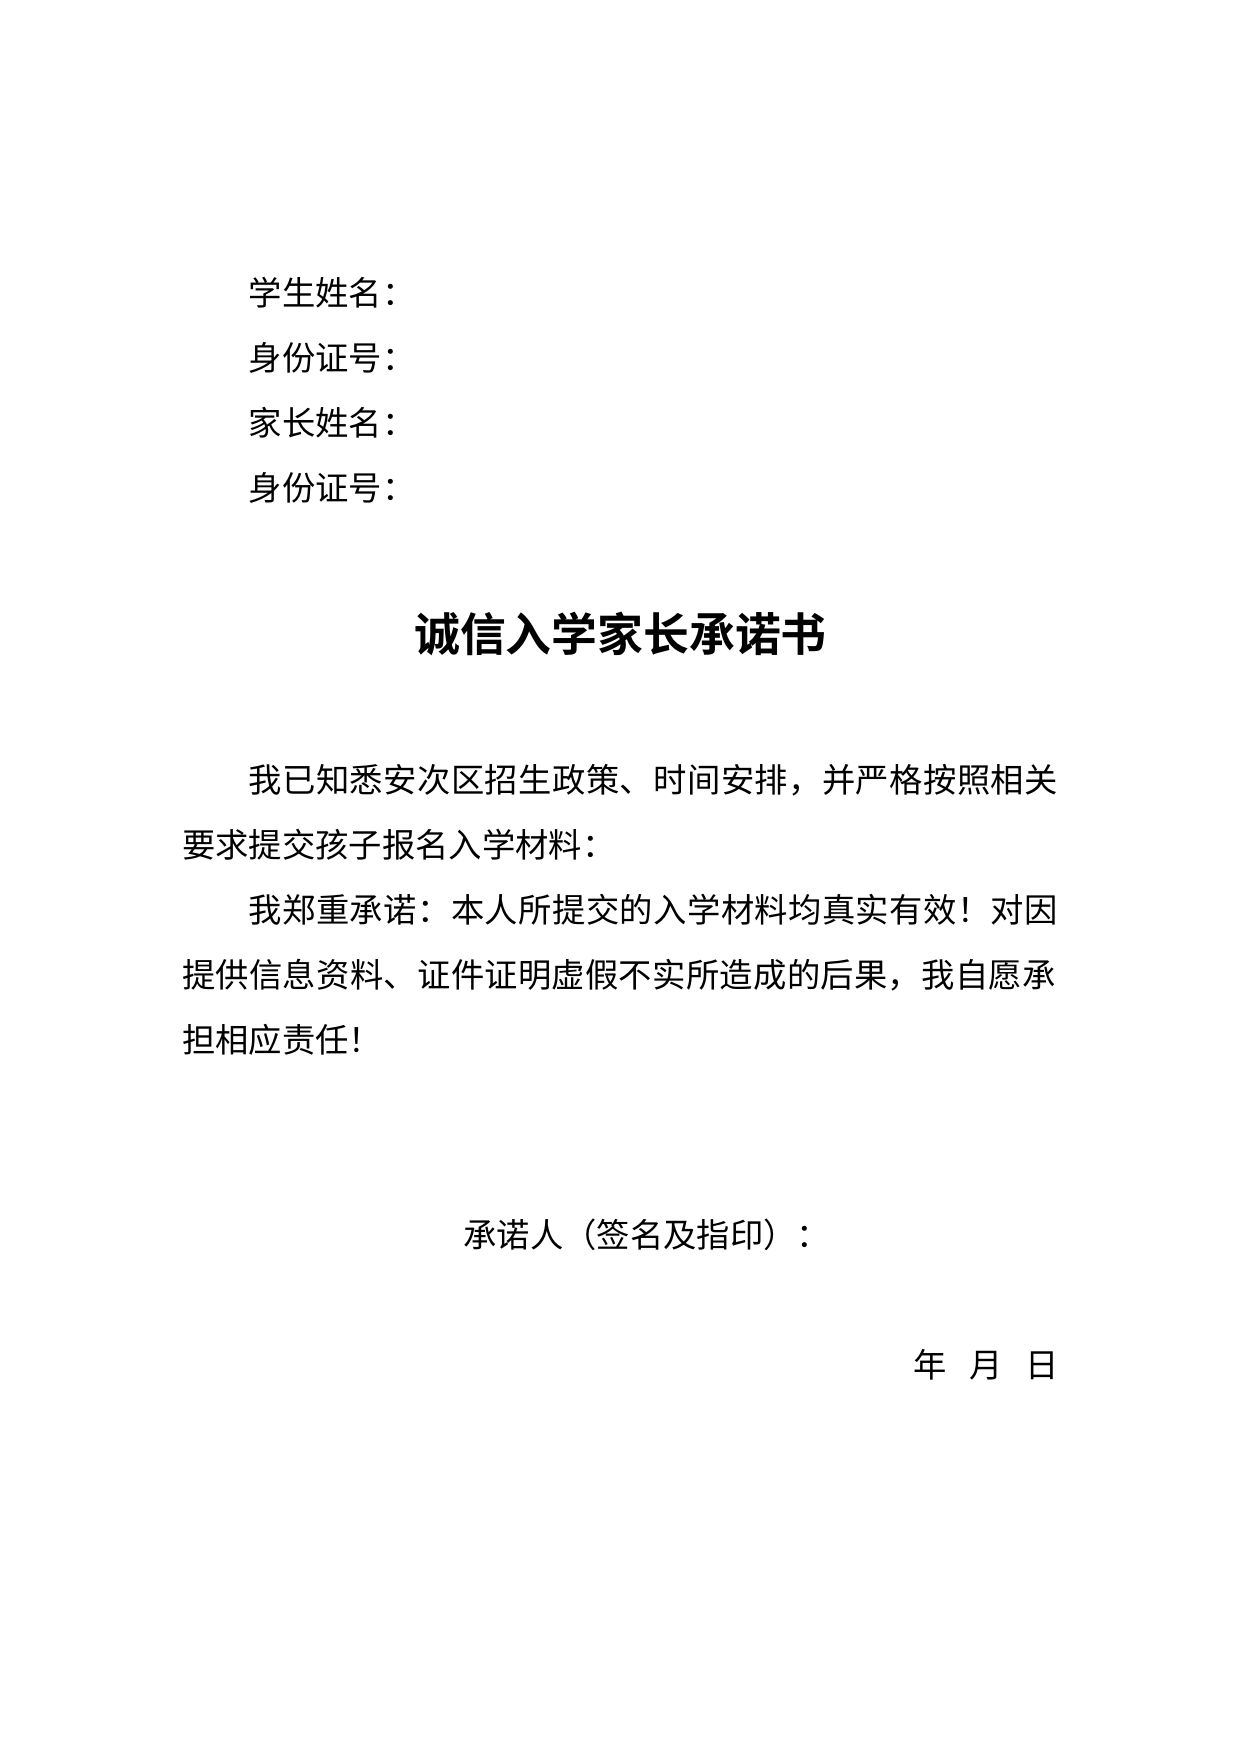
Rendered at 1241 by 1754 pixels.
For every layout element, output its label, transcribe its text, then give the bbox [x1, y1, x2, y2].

text 诚信入学家长承诺书 [182, 583, 1058, 680]
text 学生姓名： [182, 258, 1058, 323]
text 承诺人（签名及指印）： [182, 1200, 1058, 1265]
text 身份证号： [182, 453, 1058, 518]
text 身份证号： [182, 323, 1058, 388]
text 年 月 日 [182, 1330, 1058, 1395]
text 我郑重承诺：本人所提交的入学材料均真实有效！对因提供信息资料、证件证明虚假不实所造成的后果，我自愿承担相应责任！ [182, 875, 1058, 1070]
text 我已知悉安次区招生政策、时间安排，并严格按照相关要求提交孩子报名入学材料： [182, 745, 1058, 875]
text 家长姓名： [182, 388, 1058, 453]
